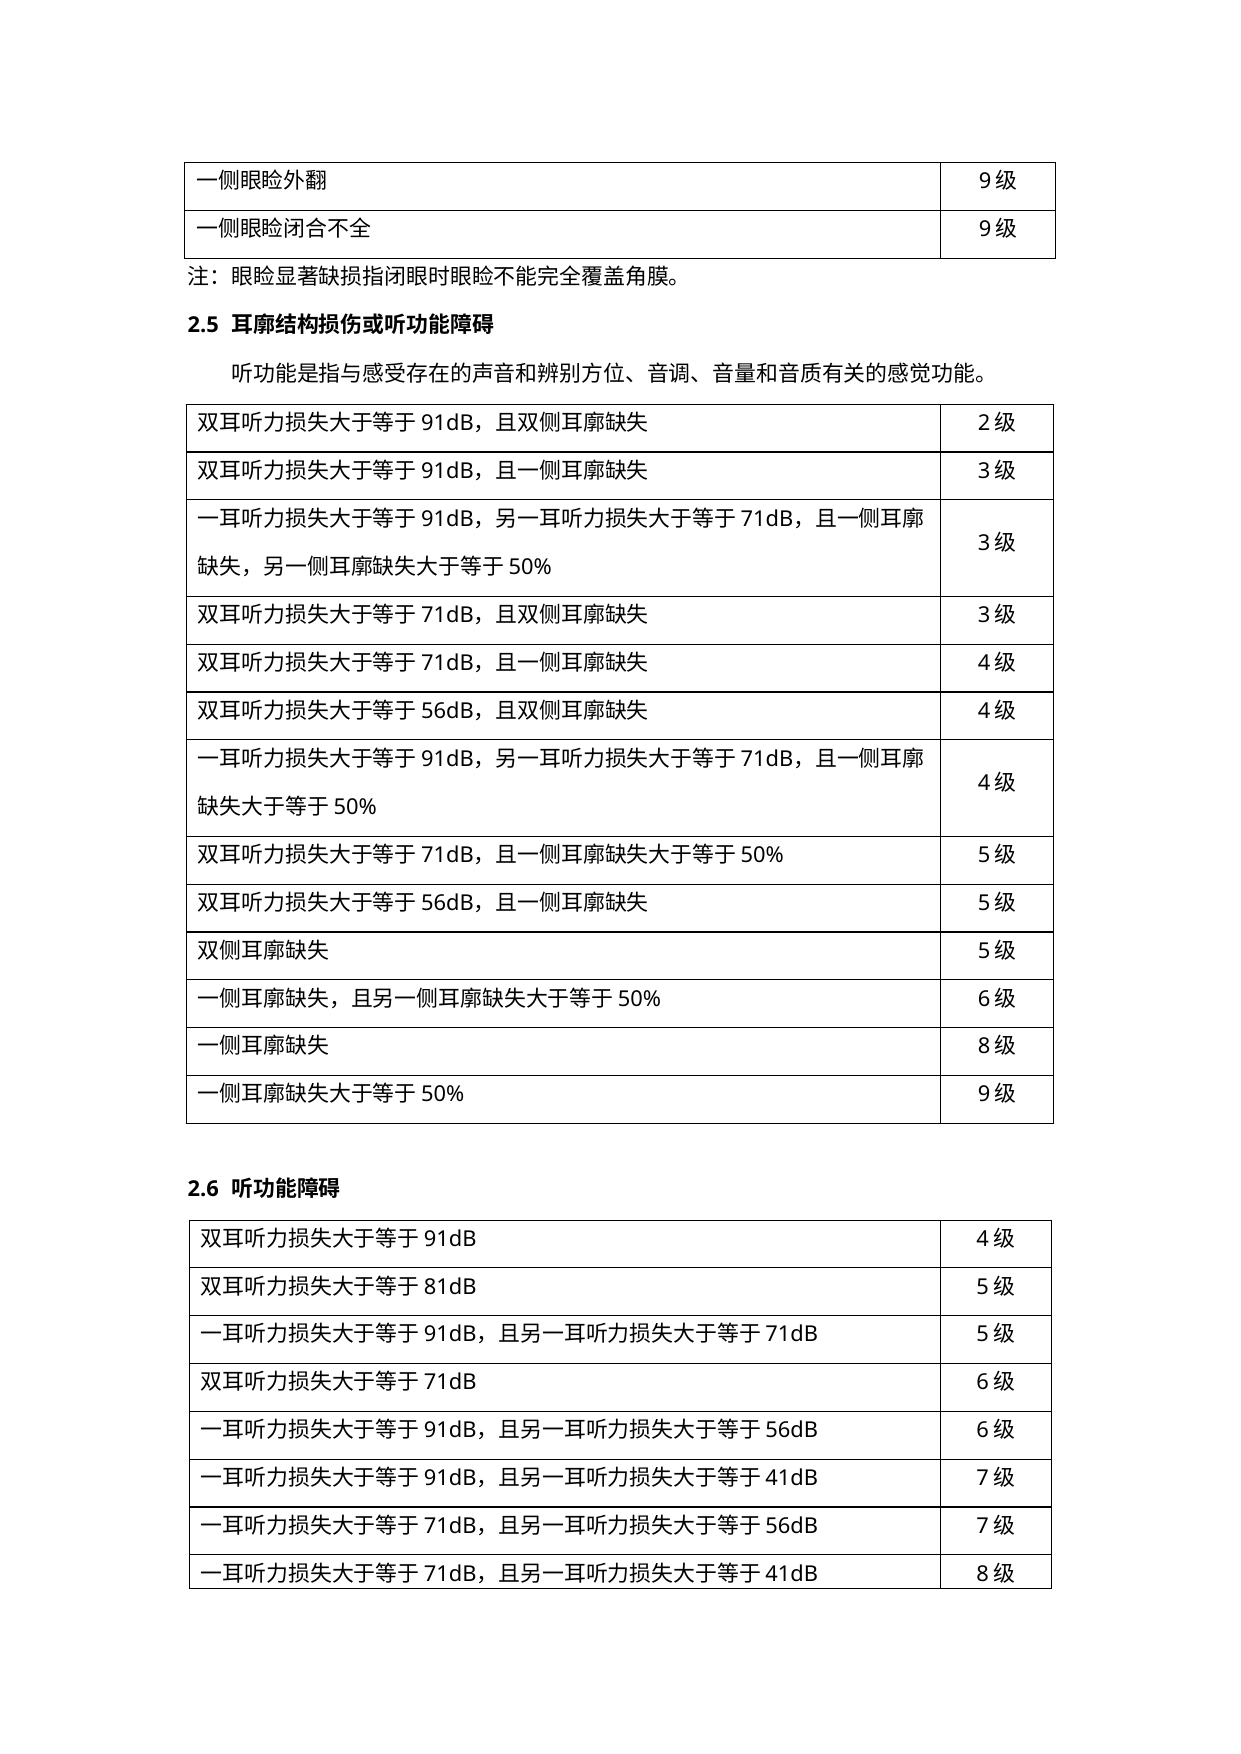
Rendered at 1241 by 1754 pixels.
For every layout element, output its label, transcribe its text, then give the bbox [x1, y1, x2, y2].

table_cell 双耳听力损失大于等于71dB，且一侧耳廓缺失大于等于50% [187, 837, 940, 884]
table_cell 5级 [941, 933, 1053, 979]
table_cell 双耳听力损失大于等于56dB，且一侧耳廓缺失 [187, 885, 940, 931]
table_cell 一耳听力损失大于等于91dB，另一耳听力损失大于等于71dB，且一侧耳廓缺失大于等于50% [187, 740, 940, 836]
text 听功能是指与感受存在的声音和辨别方位、音调、音量和音质有关的感觉功能。 [187, 355, 1053, 388]
table_cell 一侧耳廓缺失 [187, 1028, 940, 1075]
text 注：眼睑显著缺损指闭眼时眼睑不能完全覆盖角膜。 [187, 259, 1053, 291]
table_cell 5级 [941, 885, 1053, 931]
table_cell 一侧眼睑闭合不全 [185, 211, 940, 258]
table_cell 3级 [941, 500, 1053, 596]
table_cell 一耳听力损失大于等于91dB，另一耳听力损失大于等于71dB，且一侧耳廓缺失，另一侧耳廓缺失大于等于50% [187, 500, 940, 596]
table_cell 9级 [941, 211, 1055, 258]
table_cell 4级 [941, 740, 1053, 836]
table_cell 一耳听力损失大于等于91dB，且另一耳听力损失大于等于56dB [190, 1412, 940, 1458]
table_cell 5级 [941, 1316, 1051, 1363]
table_cell 双耳听力损失大于等于71dB，且一侧耳廓缺失 [187, 645, 940, 691]
table_header 2级 [941, 405, 1053, 451]
table_cell 9级 [941, 163, 1055, 210]
table_cell 双侧耳廓缺失 [187, 933, 940, 979]
table_cell 双耳听力损失大于等于81dB [190, 1268, 940, 1315]
table_cell 4级 [941, 645, 1053, 691]
table_cell 双耳听力损失大于等于71dB，且双侧耳廓缺失 [187, 597, 940, 644]
table_header 4级 [941, 1221, 1051, 1267]
table_cell 双耳听力损失大于等于71dB [190, 1364, 940, 1411]
table_cell 一耳听力损失大于等于71dB，且另一耳听力损失大于等于56dB [190, 1508, 940, 1554]
table_cell 5级 [941, 837, 1053, 884]
table_cell 4级 [941, 693, 1053, 739]
table_cell 6级 [941, 1412, 1051, 1458]
table_cell 8级 [941, 1028, 1053, 1075]
table_cell 6级 [941, 980, 1053, 1027]
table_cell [190, 1555, 940, 1588]
table_cell 一侧眼睑外翻 [185, 163, 940, 210]
table_cell 9级 [941, 1076, 1053, 1123]
table_cell 一侧耳廓缺失大于等于50% [187, 1076, 940, 1123]
table_cell 6级 [941, 1364, 1051, 1411]
table_cell 一侧耳廓缺失，且另一侧耳廓缺失大于等于50% [187, 980, 940, 1027]
table_cell 7级 [941, 1460, 1051, 1506]
table_cell 3级 [941, 453, 1053, 499]
table_header 双耳听力损失大于等于91dB，且双侧耳廓缺失 [187, 405, 940, 451]
table_cell 一耳听力损失大于等于91dB，且另一耳听力损失大于等于41dB [190, 1460, 940, 1506]
table_cell 7级 [941, 1508, 1051, 1554]
subtitle 耳廓结构损伤或听功能障碍 [187, 307, 1053, 339]
table_cell 3级 [941, 597, 1053, 644]
table_cell 双耳听力损失大于等于56dB，且双侧耳廓缺失 [187, 693, 940, 739]
table_cell 8级 [941, 1555, 1051, 1588]
subtitle 听功能障碍 [187, 1171, 1053, 1204]
table_cell 一耳听力损失大于等于91dB，且另一耳听力损失大于等于71dB [190, 1316, 940, 1363]
table_cell 双耳听力损失大于等于91dB，且一侧耳廓缺失 [187, 453, 940, 499]
table_cell 5级 [941, 1268, 1051, 1315]
table_header 双耳听力损失大于等于91dB [190, 1221, 940, 1267]
